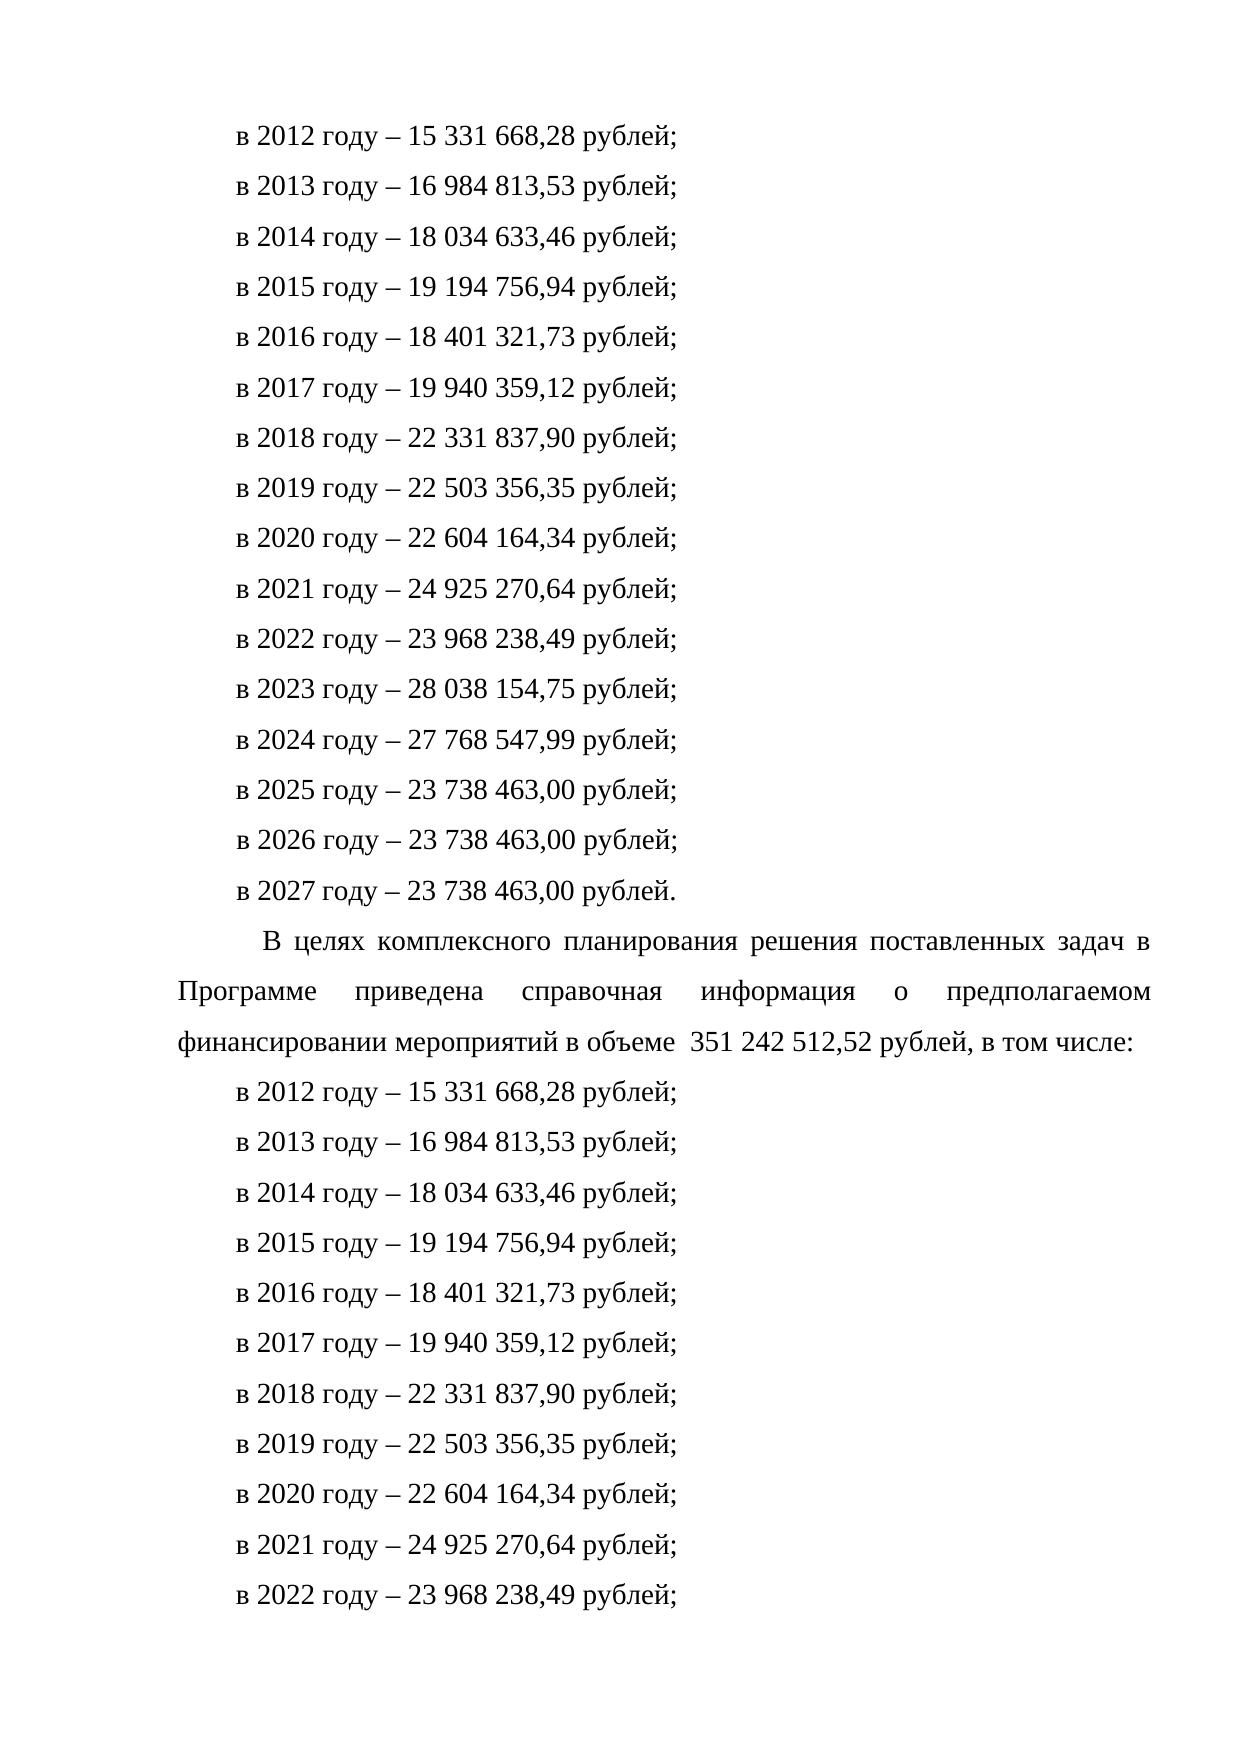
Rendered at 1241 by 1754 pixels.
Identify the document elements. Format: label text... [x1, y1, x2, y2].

text в 2012 году – 15 331 668,28 рублей; [177, 118, 1152, 152]
text в 2023 году – 28 038 154,75 рублей; [177, 672, 1152, 705]
text в 2013 году – 16 984 813,53 рублей; [177, 1124, 1152, 1158]
text В целях комплексного планирования решения поставленных задач в Программе приведена справочная информация о предполагаемом финансировании мероприятий в объеме 351 242 512,52 рублей, в том числе: [177, 923, 1152, 1057]
text в 2018 году – 22 331 837,90 рублей; [177, 420, 1152, 453]
text в 2020 году – 22 604 164,34 рублей; [177, 1477, 1152, 1510]
text в 2019 году – 22 503 356,35 рублей; [177, 1426, 1152, 1460]
text в 2015 году – 19 194 756,94 рублей; [177, 1225, 1152, 1258]
text в 2026 году – 23 738 463,00 рублей; [177, 822, 1152, 856]
text в 2014 году – 18 034 633,46 рублей; [177, 219, 1152, 252]
text в 2022 году – 23 968 238,49 рублей; [177, 621, 1152, 655]
text в 2024 году – 27 768 547,99 рублей; [177, 722, 1152, 755]
text в 2022 году – 23 968 238,49 рублей; [177, 1577, 1152, 1611]
text в 2013 году – 16 984 813,53 рублей; [177, 168, 1152, 202]
text в 2016 году – 18 401 321,73 рублей; [177, 319, 1152, 353]
text в 2018 году – 22 331 837,90 рублей; [177, 1376, 1152, 1409]
text в 2014 году – 18 034 633,46 рублей; [177, 1175, 1152, 1208]
text в 2017 году – 19 940 359,12 рублей; [177, 370, 1152, 403]
text в 2016 году – 18 401 321,73 рублей; [177, 1275, 1152, 1309]
text в 2012 году – 15 331 668,28 рублей; [177, 1074, 1152, 1108]
text в 2020 году – 22 604 164,34 рублей; [177, 521, 1152, 554]
text в 2015 году – 19 194 756,94 рублей; [177, 269, 1152, 303]
text в 2017 году – 19 940 359,12 рублей; [177, 1326, 1152, 1359]
text в 2027 году – 23 738 463,00 рублей. [177, 873, 1152, 906]
text в 2019 году – 22 503 356,35 рублей; [177, 470, 1152, 504]
text в 2025 году – 23 738 463,00 рублей; [177, 772, 1152, 806]
text в 2021 году – 24 925 270,64 рублей; [177, 571, 1152, 604]
text в 2021 году – 24 925 270,64 рублей; [177, 1527, 1152, 1560]
